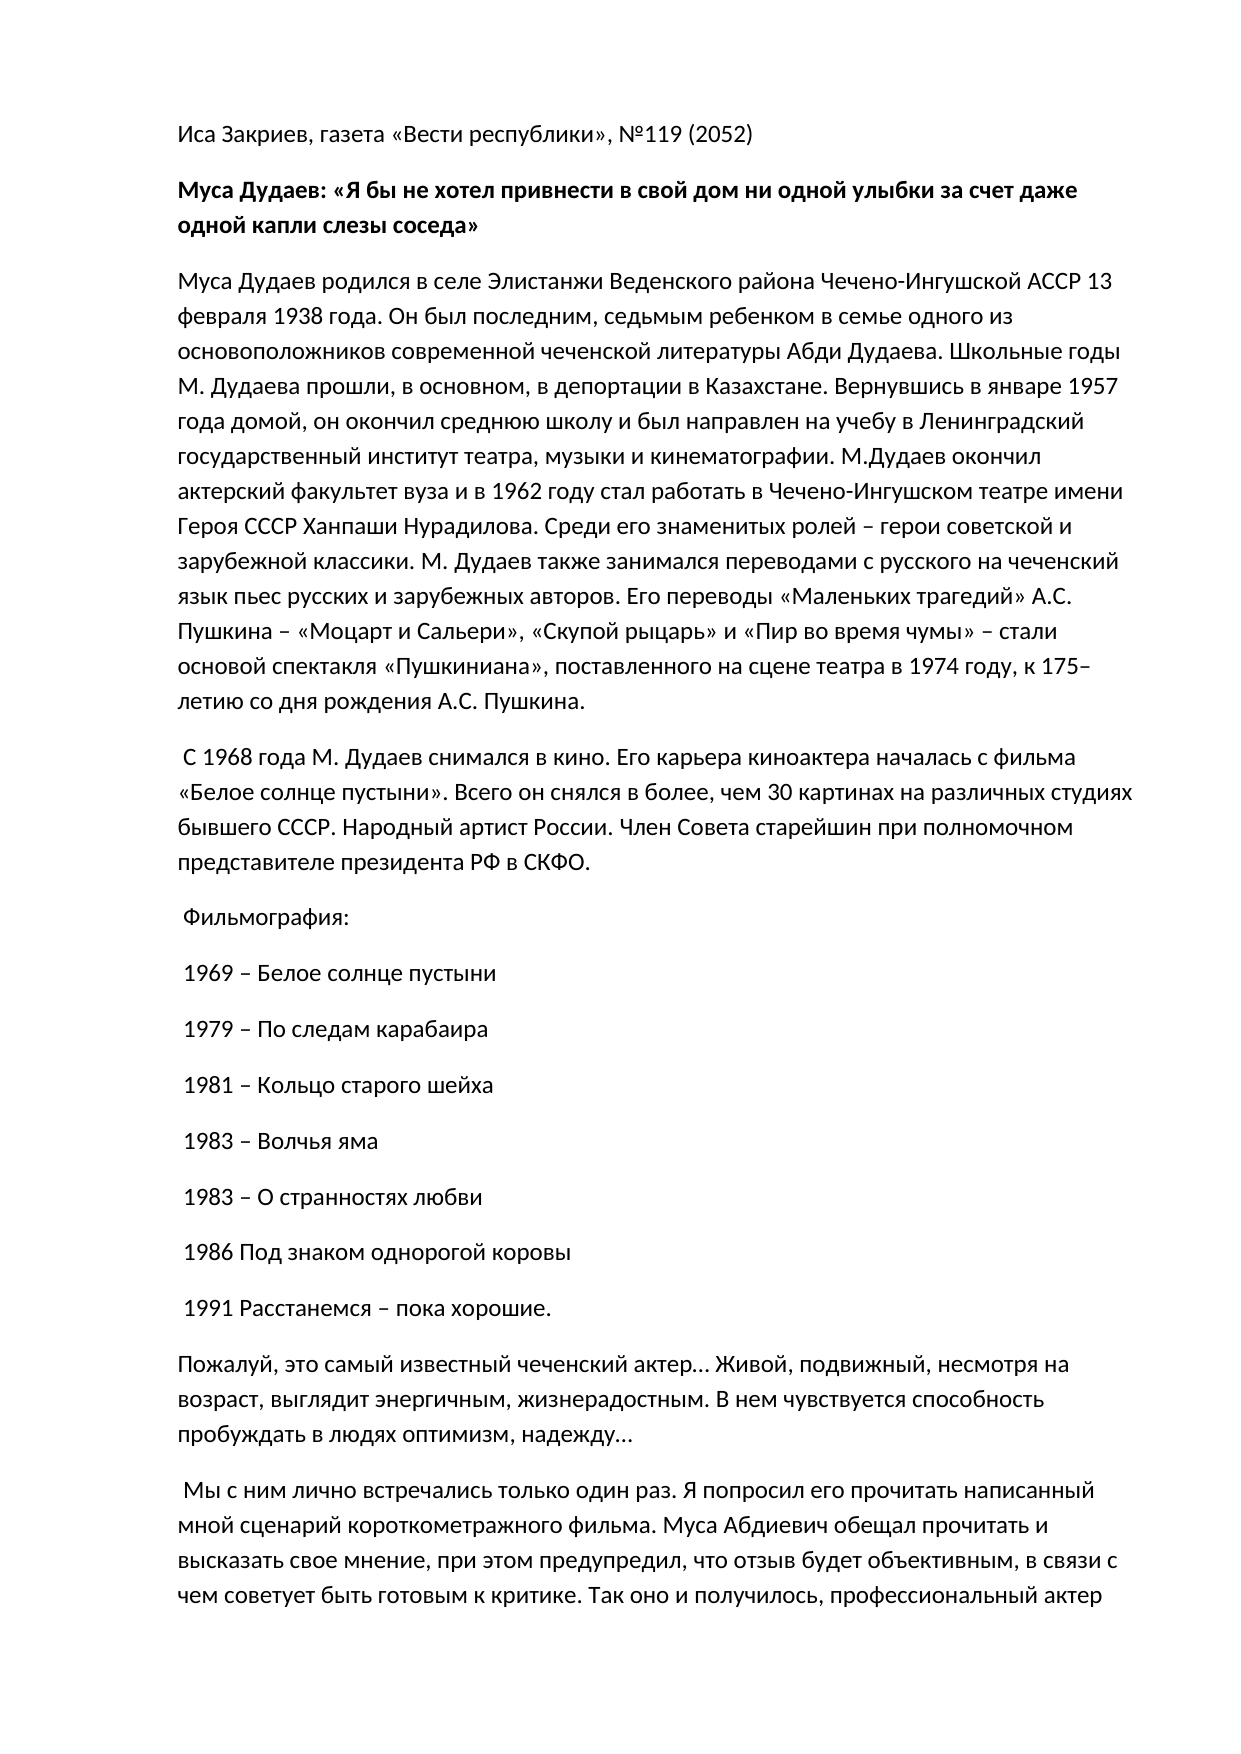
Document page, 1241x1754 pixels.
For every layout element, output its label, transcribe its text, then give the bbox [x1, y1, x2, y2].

text Муса Дудаев: «Я бы не хотел привнести в свой дом ни одной улыбки за счет даже одной капли слезы соседа» [177, 174, 1152, 239]
text С 1968 года М. Дудаев снимался в кино. Его карьера киноактера началась с фильма «Белое солнце пустыни». Всего он снялся в более, чем 30 картинах на различных студиях бывшего СССР. Народный артист России. Член Совета старейшин при полномочном представителе президента РФ в СКФО. [177, 741, 1152, 876]
text 1983 – Волчья яма [177, 1125, 1152, 1155]
text 1983 – О странностях любви [177, 1181, 1152, 1211]
text Пожалуй, это самый известный чеченский актер… Живой, подвижный, несмотря на возраст, выглядит энергичным, жизнерадостным. В нем чувствуется способность пробуждать в людях оптимизм, надежду… [177, 1348, 1152, 1449]
text 1986 Под знаком однорогой коровы [177, 1236, 1152, 1267]
text 1979 – По следам карабаира [177, 1013, 1152, 1044]
text Муса Дудаев родился в селе Элистанжи Веденского района Чечено-Ингушской АССР 13 февраля 1938 года. Он был последним, седьмым ребенком в семье одного из основоположников современной чеченской литературы Абди Дудаева. Школьные годы М. Дудаева прошли, в основном, в депортации в Казахстане. Вернувшись в январе 1957 года домой, он окончил среднюю школу и был направлен на учебу в Ленинградский государственный институт театра, музыки и кинематографии. М.Дудаев окончил актерский факультет вуза и в 1962 году стал работать в Чечено-Ингушском театре имени Героя СССР Ханпаши Нурадилова. Среди его знаменитых ролей – герои советской и зарубежной классики. М. Дудаев также занимался переводами с русского на чеченский язык пьес русских и зарубежных авторов. Его переводы «Маленьких трагедий» А.С. Пушкина – «Моцарт и Сальери», «Скупой рыцарь» и «Пир во время чумы» – стали основой спектакля «Пушкиниана», поставленного на сцене театра в 1974 году, к 175–летию со дня рождения А.С. Пушкина. [177, 265, 1152, 715]
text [177, 1474, 1152, 1609]
text 1991 Расстанемся – пока хорошие. [177, 1292, 1152, 1323]
text 1981 – Кольцо старого шейха [177, 1069, 1152, 1099]
text Иса Закриев, газета «Вести республики», №119 (2052) [177, 118, 1152, 149]
text 1969 – Белое солнце пустыни [177, 957, 1152, 988]
text Фильмография: [177, 901, 1152, 932]
